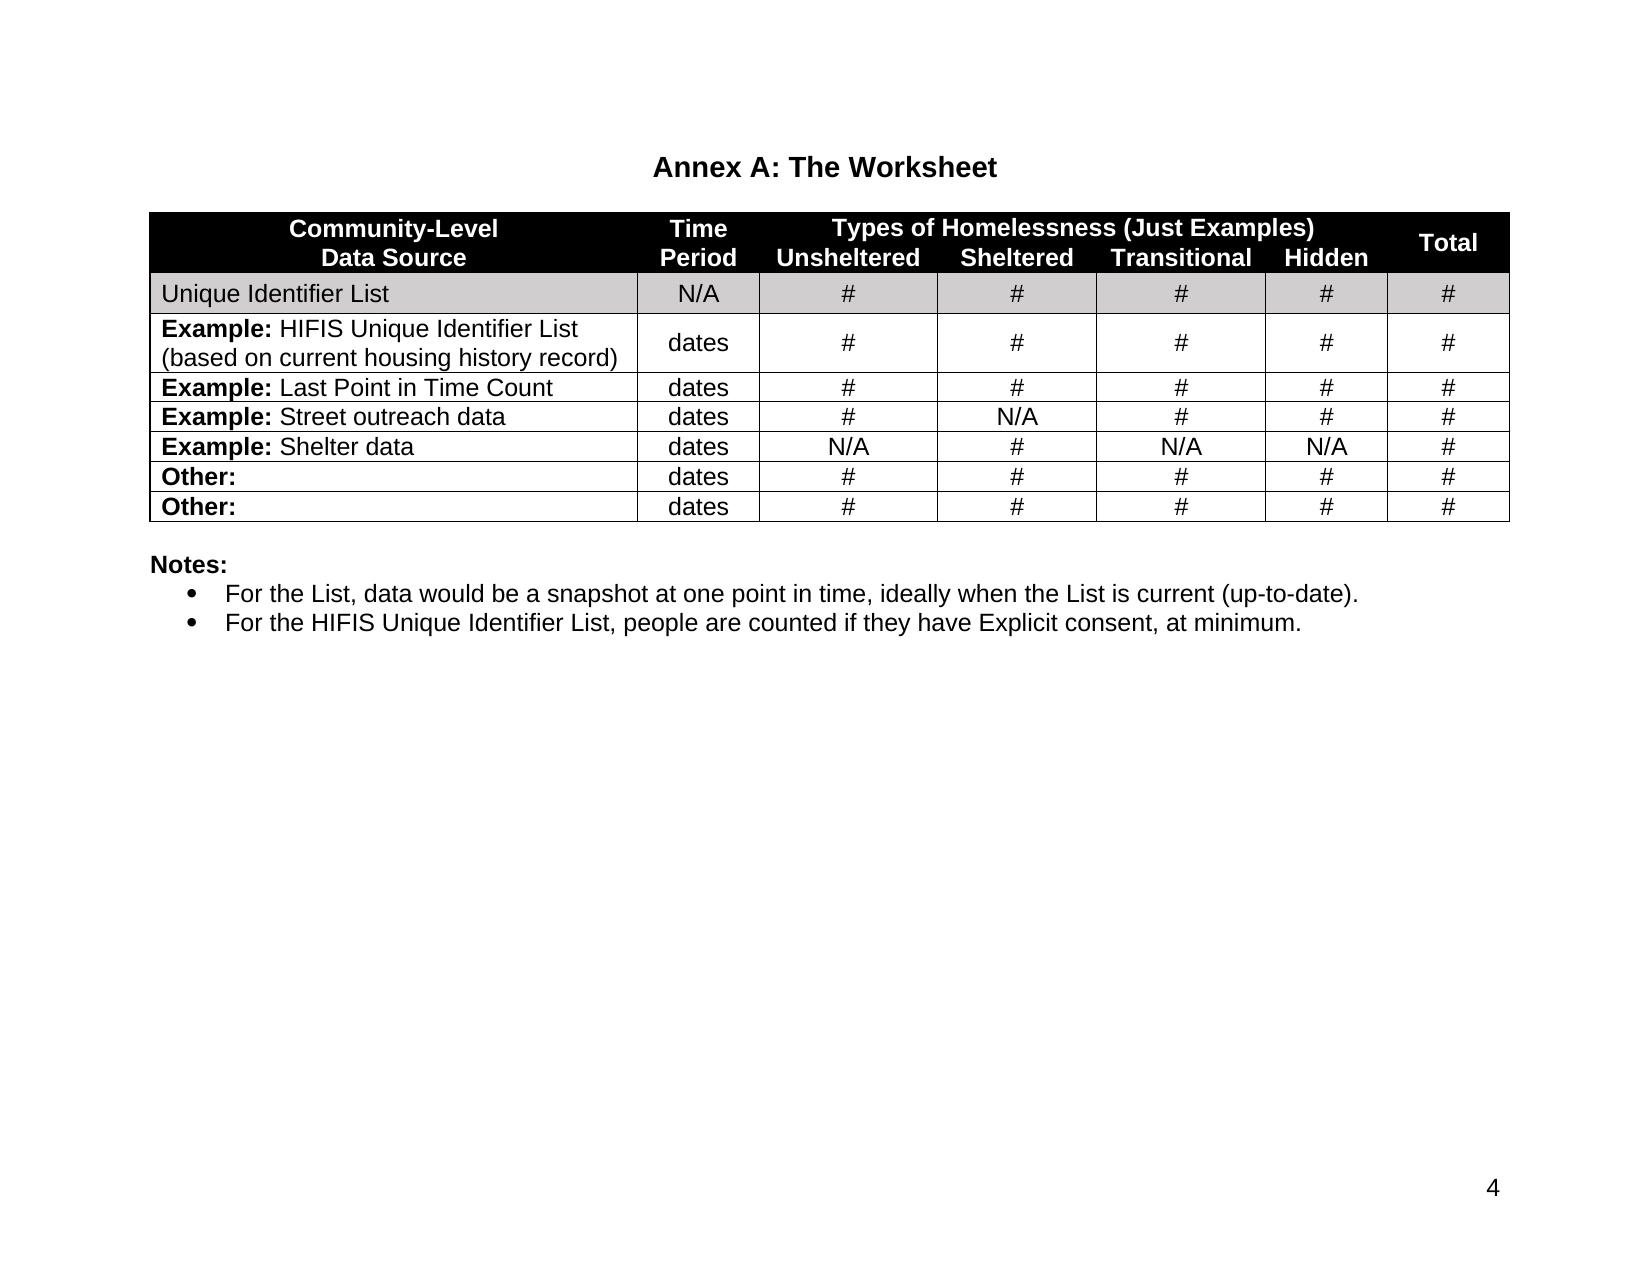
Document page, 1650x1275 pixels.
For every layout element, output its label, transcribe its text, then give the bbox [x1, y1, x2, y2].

table_cell N/A [1097, 432, 1265, 461]
table_header Total [1388, 213, 1509, 272]
table_cell dates [638, 402, 759, 431]
table_cell # [1097, 314, 1265, 372]
table_header Types of Homelessness (Just Examples) [760, 213, 1387, 242]
table_cell N/A [638, 273, 759, 313]
list For the HIFIS Unique Identifier List, people are counted if they have Explicit consent, at minimum. [187, 608, 1500, 637]
table_cell Unique Identifier List [151, 273, 637, 313]
table_cell # [1388, 373, 1509, 401]
table_cell # [1388, 432, 1509, 461]
table_cell # [938, 273, 1096, 313]
table_cell Example: HIFIS Unique Identifier List (based on current housing history record) [151, 314, 637, 372]
table_cell Other: [151, 492, 637, 521]
table_cell # [1097, 273, 1265, 313]
table_cell dates [638, 462, 759, 491]
table_cell Other: [151, 462, 637, 491]
text Notes: [150, 550, 1500, 579]
table_cell # [1097, 462, 1265, 491]
table_cell # [1097, 492, 1265, 521]
table_cell # [760, 402, 937, 431]
table_cell N/A [938, 402, 1096, 431]
table_cell Sheltered [938, 243, 1096, 272]
table_cell # [760, 314, 937, 372]
table_cell # [1388, 462, 1509, 491]
text Annex A: The Worksheet [150, 150, 1500, 183]
table_cell # [938, 462, 1096, 491]
table_cell # [1266, 402, 1387, 431]
table_cell Example: Last Point in Time Count [151, 373, 637, 401]
table_header Community-Level Data Source [151, 213, 637, 272]
table_cell # [760, 373, 937, 401]
table_header Time Period [638, 213, 759, 272]
table_cell N/A [1266, 432, 1387, 461]
table_cell # [1097, 402, 1265, 431]
table_cell # [1266, 462, 1387, 491]
table_cell # [1388, 492, 1509, 521]
table_cell # [938, 492, 1096, 521]
table_cell dates [638, 432, 759, 461]
table_cell dates [638, 373, 759, 401]
table_cell N/A [760, 432, 937, 461]
table_cell # [1266, 273, 1387, 313]
table_cell # [1097, 373, 1265, 401]
table_cell Example: Street outreach data [151, 402, 637, 431]
table_cell # [1388, 314, 1509, 372]
list For the List, data would be a snapshot at one point in time, ideally when the List is current (up-to-date). [187, 579, 1500, 608]
table_cell # [938, 373, 1096, 401]
table_cell Unsheltered [760, 243, 937, 272]
table_cell dates [638, 492, 759, 521]
table_cell # [1266, 492, 1387, 521]
table_cell # [1388, 273, 1509, 313]
table_cell # [938, 432, 1096, 461]
table_cell Example: Shelter data [151, 432, 637, 461]
table_cell dates [638, 314, 759, 372]
table_cell # [760, 462, 937, 491]
table_cell # [1266, 314, 1387, 372]
table_cell # [1388, 402, 1509, 431]
table_cell # [760, 492, 937, 521]
table_cell # [760, 273, 937, 313]
table_cell # [1266, 373, 1387, 401]
table_cell Hidden [1266, 243, 1387, 272]
table_cell Transitional [1097, 243, 1265, 272]
table_cell # [938, 314, 1096, 372]
